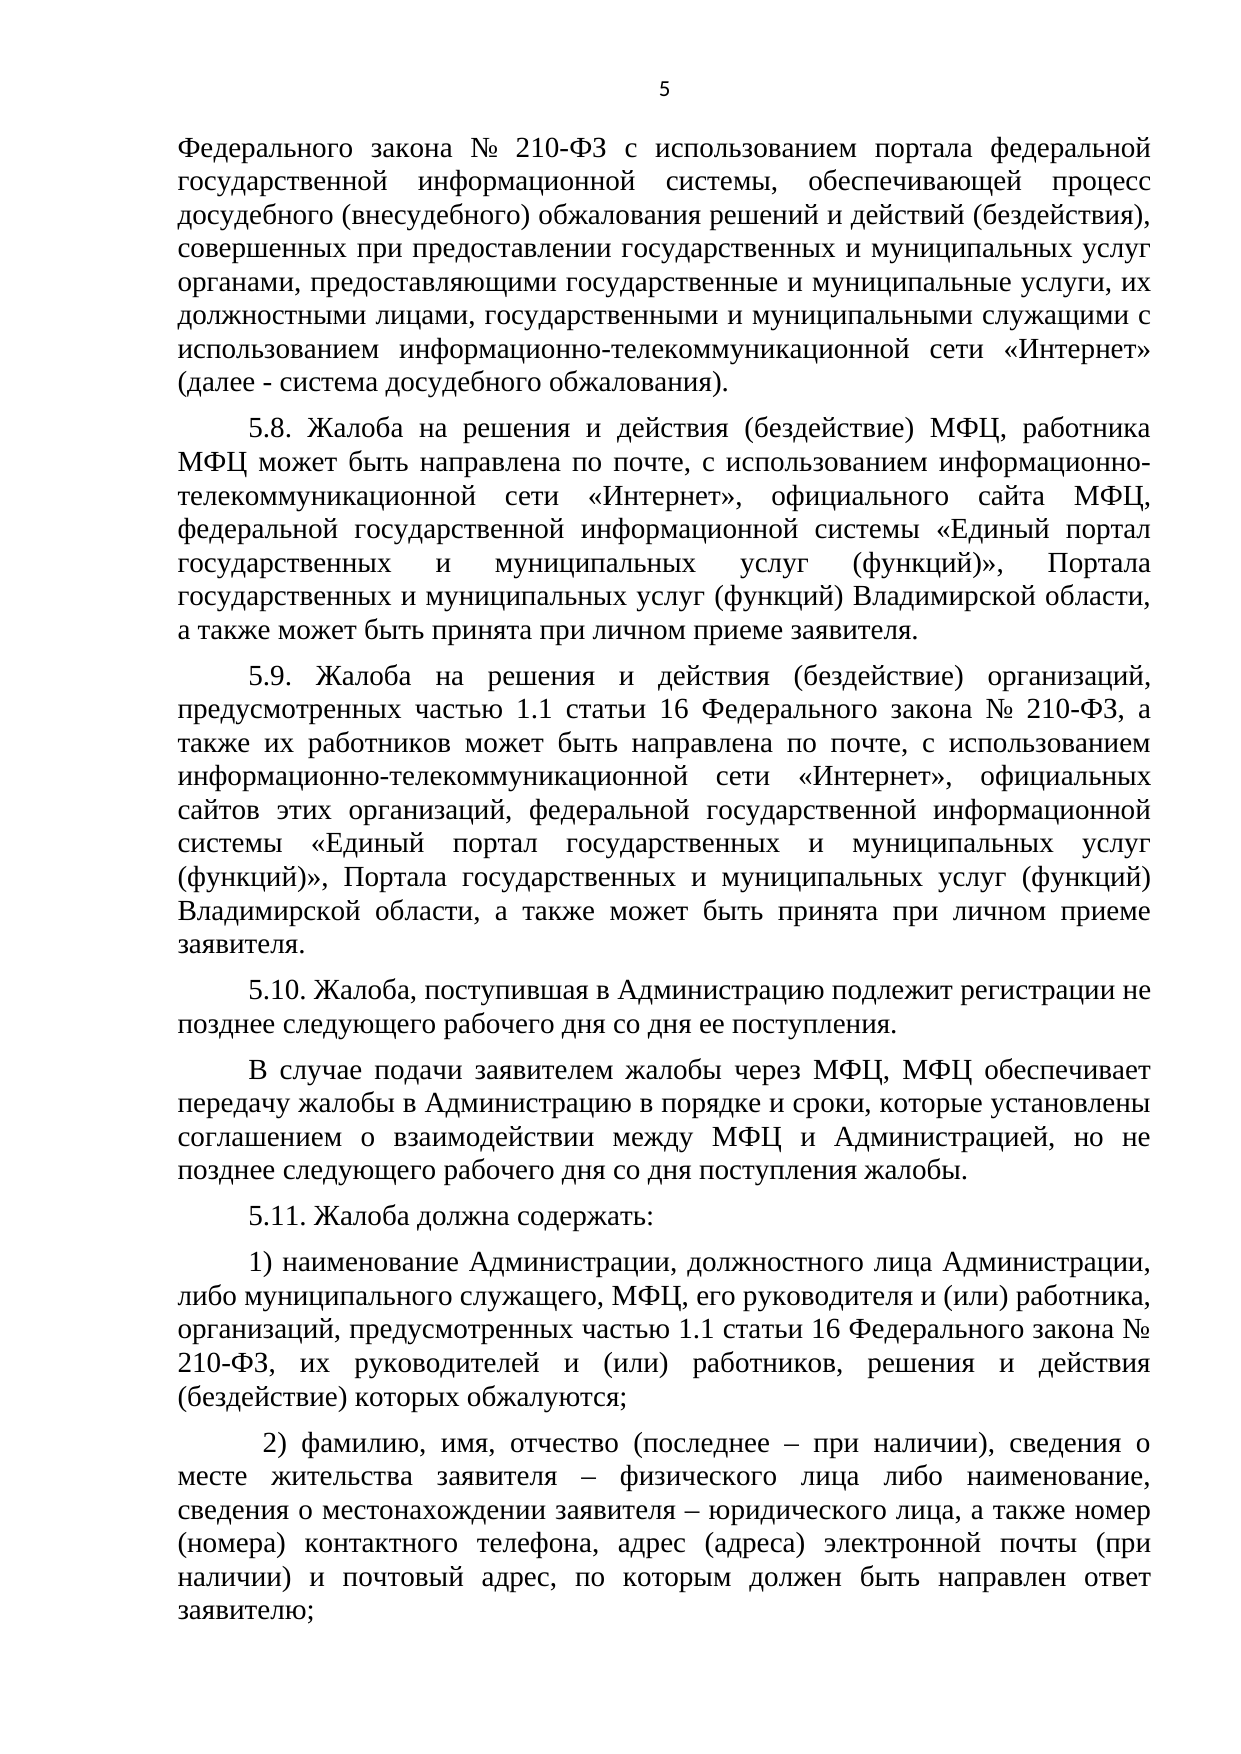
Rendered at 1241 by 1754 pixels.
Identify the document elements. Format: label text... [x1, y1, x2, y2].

text 5.11. Жалоба должна содержать: [177, 1198, 1152, 1232]
text 1) наименование Администрации, должностного лица Администрации, либо муниципального служащего, МФЦ, его руководителя и (или) работника, организаций, предусмотренных частью 1.1 статьи 16 Федерального закона № 210-ФЗ, их руководителей и (или) работников, решения и действия (бездействие) которых обжалуются; [177, 1244, 1152, 1412]
text 5.9. Жалоба на решения и действия (бездействие) организаций, предусмотренных частью 1.1 статьи 16 Федерального закона № 210-ФЗ, а также их работников может быть направлена по почте, с использованием информационно-телекоммуникационной сети «Интернет», официальных сайтов этих организаций, федеральной государственной информационной системы «Единый портал государственных и муниципальных услуг (функций)», Портала государственных и муниципальных услуг (функций) Владимирской области, а также может быть принята при личном приеме заявителя. [177, 658, 1152, 960]
text 5.8. Жалоба на решения и действия (бездействие) МФЦ, работника МФЦ может быть направлена по почте, с использованием информационно-телекоммуникационной сети «Интернет», официального сайта МФЦ, федеральной государственной информационной системы «Единый портал государственных и муниципальных услуг (функций)», Портала государственных и муниципальных услуг (функций) Владимирской области, а также может быть принята при личном приеме заявителя. [177, 411, 1152, 645]
text 2) фамилию, имя, отчество (последнее – при наличии), сведения о месте жительства заявителя – физического лица либо наименование, сведения о местонахождении заявителя – юридического лица, а также номер (номера) контактного телефона, адрес (адреса) электронной почты (при наличии) и почтовый адрес, по которым должен быть направлен ответ заявителю; [177, 1425, 1152, 1626]
text 5.10. Жалоба, поступившая в Администрацию подлежит регистрации не позднее следующего рабочего дня со дня ее поступления. [177, 972, 1152, 1039]
text В случае подачи заявителем жалобы через МФЦ, МФЦ обеспечивает передачу жалобы в Администрацию в порядке и сроки, которые установлены соглашением о взаимодействии между МФЦ и Администрацией, но не позднее следующего рабочего дня со дня поступления жалобы. [177, 1052, 1152, 1186]
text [177, 130, 1152, 398]
